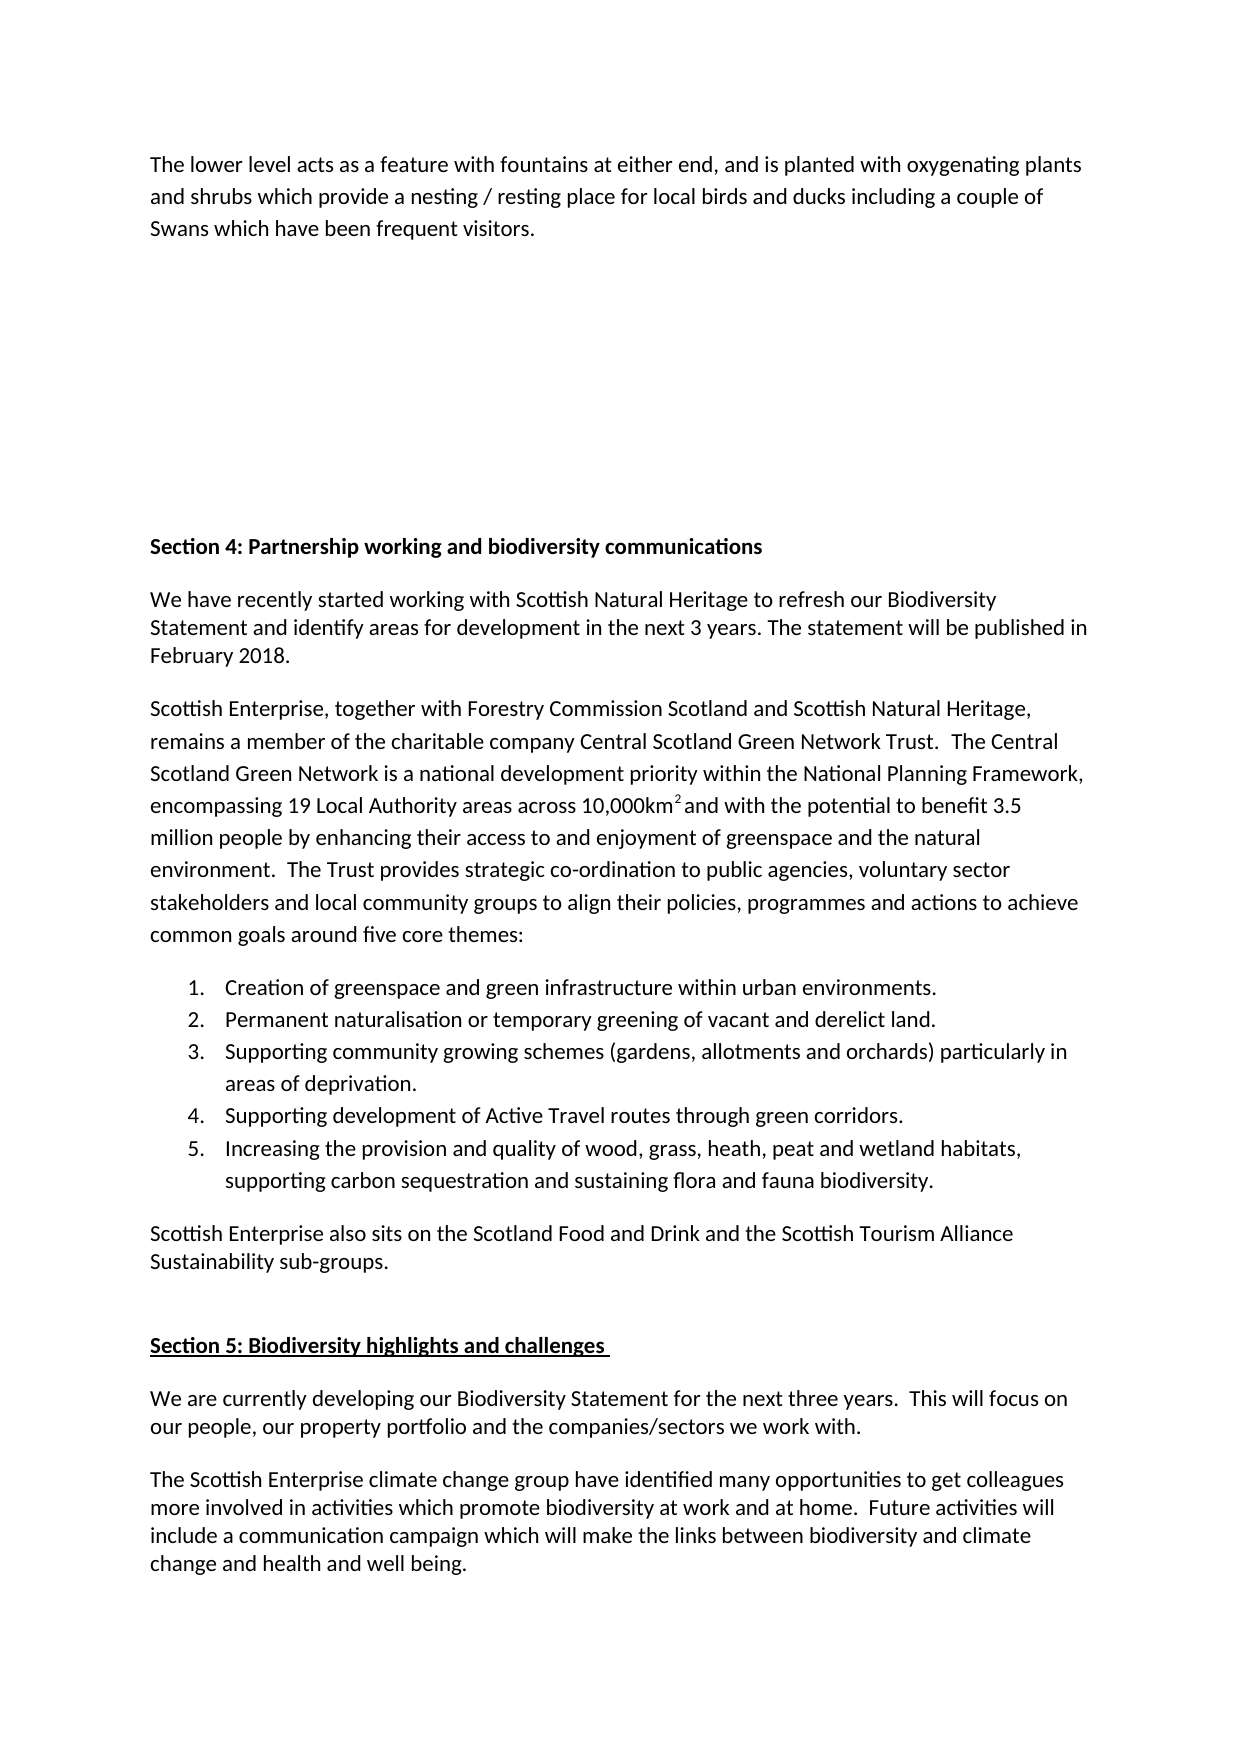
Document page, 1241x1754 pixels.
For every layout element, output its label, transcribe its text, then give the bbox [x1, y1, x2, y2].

text We have recently started working with Scottish Natural Heritage to refresh our Biodiversity Statement and identify areas for development in the next 3 years. The statement will be published in February 2018. [150, 586, 1090, 669]
list Supporting development of Active Travel routes through green corridors. [187, 1102, 1090, 1130]
text The Scottish Enterprise climate change group have identified many opportunities to get colleagues more involved in activities which promote biodiversity at work and at home. Future activities will include a communication campaign which will make the links between biodiversity and climate change and health and well being. [150, 1465, 1090, 1577]
text The lower level acts as a feature with fountains at either end, and is planted with oxygenating plants and shrubs which provide a nesting / resting place for local birds and ducks including a couple of Swans which have been frequent visitors. [150, 150, 1090, 242]
text We are currently developing our Biodiversity Statement for the next three years. This will focus on our people, our property portfolio and the companies/sectors we work with. [150, 1384, 1090, 1440]
text Scottish Enterprise also sits on the Scotland Food and Drink and the Scottish Tourism Alliance Sustainability sub-groups. [150, 1219, 1090, 1275]
list Supporting community growing schemes (gardens, allotments and orchards) particularly in areas of deprivation. [187, 1037, 1090, 1097]
list Permanent naturalisation or temporary greening of vacant and derelict land. [187, 1005, 1090, 1033]
text Section 4: Partnership working and biodiversity communications [150, 532, 1090, 561]
text Scottish Enterprise, together with Forestry Commission Scotland and Scottish Natural Heritage, remains a member of the charitable company Central Scotland Green Network Trust. The Central Scotland Green Network is a national development priority within the National Planning Framework, encompassing 19 Local Authority areas across 10,000km2 and with the potential to benefit 3.5 million people by enhancing their access to and enjoyment of greenspace and the natural environment. The Trust provides strategic co-ordination to public agencies, voluntary sector stakeholders and local community groups to align their policies, programmes and actions to achieve common goals around five core themes: [150, 694, 1090, 948]
list Increasing the provision and quality of wood, grass, heath, peat and wetland habitats, supporting carbon sequestration and sustaining flora and fauna biodiversity. [187, 1134, 1090, 1194]
text Section 5: Biodiversity highlights and challenges [150, 1331, 1090, 1359]
list Creation of greenspace and green infrastructure within urban environments. [187, 973, 1090, 1001]
